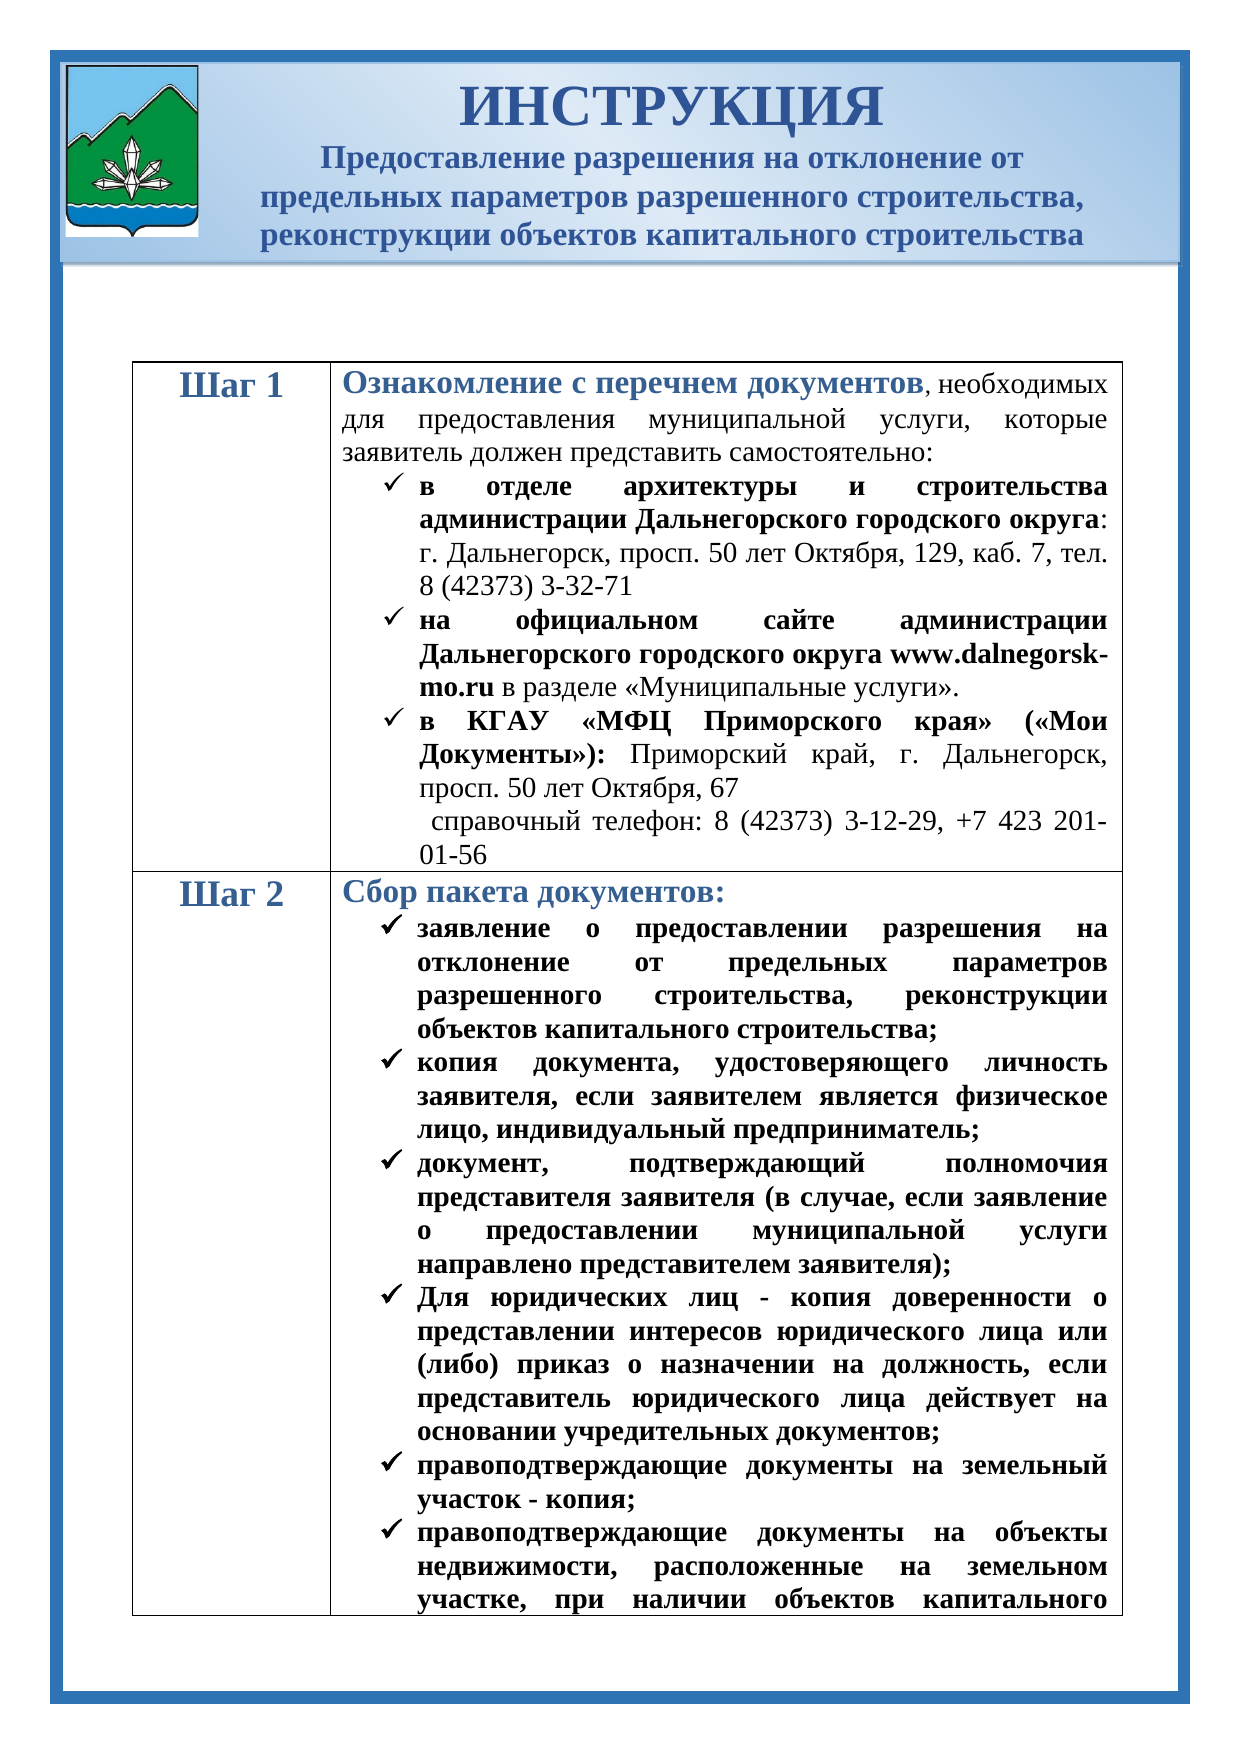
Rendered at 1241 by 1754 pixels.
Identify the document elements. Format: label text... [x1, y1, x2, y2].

table_header Ознакомление с перечнем документов, необходимых для предоставления муниципальной услуги, которые заявитель должен представить самостоятельно: в отделе архитектуры и строительства администрации Дальнегорского городского округа: г. Дальнегорск, просп. 50 лет Октября, 129, каб. 7, тел. 8 (42373) 3-32-71 на официальном сайте администрации Дальнегорского городского округа www.dalnegorsk-mo.ru в разделе «Муниципальные услуги». в КГАУ «МФЦ Приморского края» («Мои Документы»): Приморский край, г. Дальнегорск, просп. 50 лет Октября, 67 справочный телефон: 8 (42373) 3-12-29, +7 423 201-01-56 [331, 363, 1122, 871]
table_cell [331, 872, 1122, 1615]
table_header Шаг 1 [133, 363, 330, 871]
table_cell Шаг 2 [133, 872, 330, 1615]
picture [65, 65, 199, 237]
